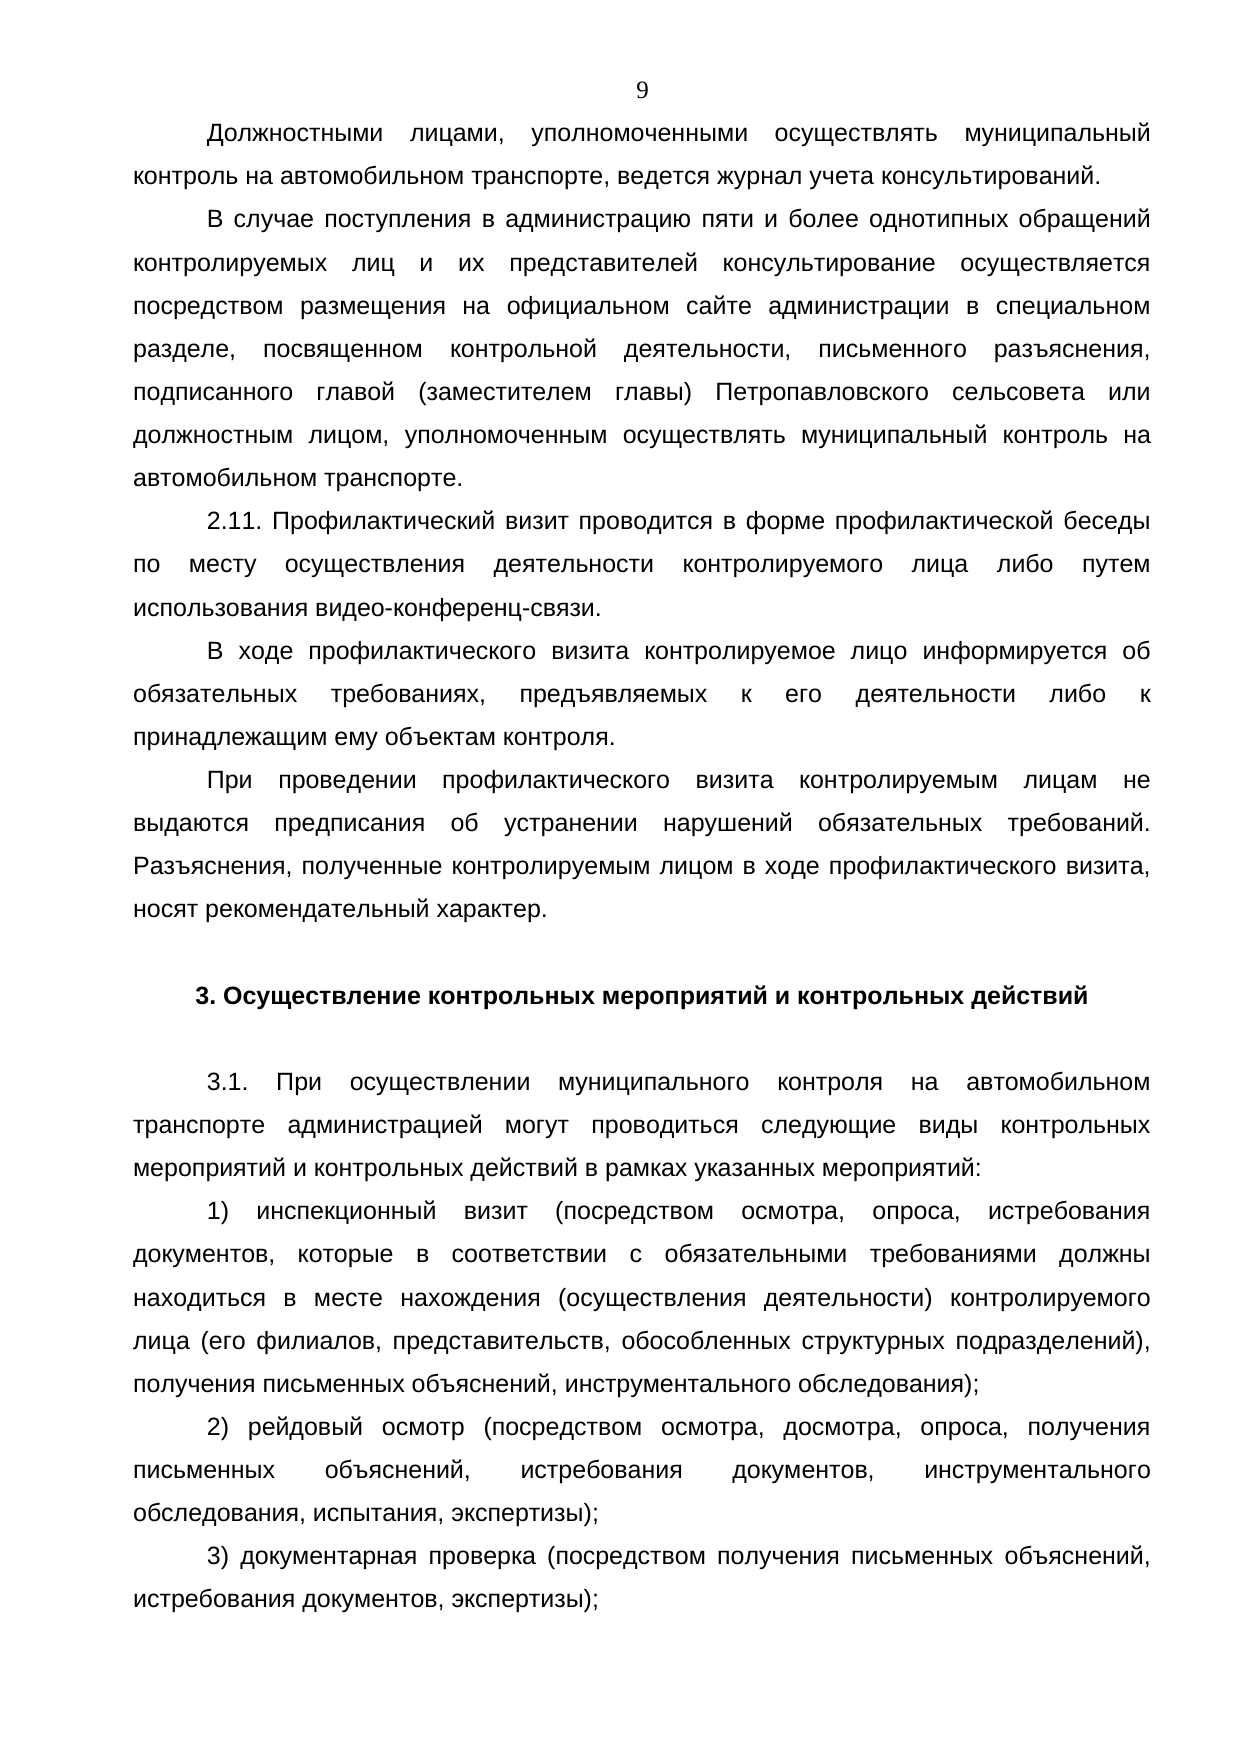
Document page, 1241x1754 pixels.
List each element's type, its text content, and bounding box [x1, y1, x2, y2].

text В ходе профилактического визита контролируемое лицо информируется об обязательных требованиях, предъявляемых к его деятельности либо к принадлежащим ему объектам контроля. [133, 636, 1152, 751]
text 1) инспекционный визит (посредством осмотра, опроса, истребования документов, которые в соответствии с обязательными требованиями должны находиться в месте нахождения (осуществления деятельности) контролируемого лица (его филиалов, представительств, обособленных структурных подразделений), получения письменных объяснений, инструментального обследования); [133, 1196, 1152, 1397]
text 3) документарная проверка (посредством получения письменных объяснений, истребования документов, экспертизы); [133, 1541, 1152, 1613]
text 2) рейдовый осмотр (посредством осмотра, досмотра, опроса, получения письменных объяснений, истребования документов, инструментального обследования, испытания, экспертизы); [133, 1412, 1152, 1527]
text 2.11. Профилактический визит проводится в форме профилактической беседы по месту осуществления деятельности контролируемого лица либо путем использования видео-конференц-связи. [133, 506, 1152, 621]
text Должностными лицами, уполномоченными осуществлять муниципальный контроль на автомобильном транспорте, ведется журнал учета консультирований. [133, 118, 1152, 190]
text 3.1. При осуществлении муниципального контроля на автомобильном транспорте администрацией могут проводиться следующие виды контрольных мероприятий и контрольных действий в рамках указанных мероприятий: [133, 1067, 1152, 1182]
text 3. Осуществление контрольных мероприятий и контрольных действий [133, 981, 1152, 1009]
text В случае поступления в администрацию пяти и более однотипных обращений контролируемых лиц и их представителей консультирование осуществляется посредством размещения на официальном сайте администрации в специальном разделе, посвященном контрольной деятельности, письменного разъяснения, подписанного главой (заместителем главы) Петропавловского сельсовета или должностным лицом, уполномоченным осуществлять муниципальный контроль на автомобильном транспорте. [133, 204, 1152, 492]
text При проведении профилактического визита контролируемым лицам не выдаются предписания об устранении нарушений обязательных требований. Разъяснения, полученные контролируемым лицом в ходе профилактического визита, носят рекомендательный характер. [133, 765, 1152, 923]
